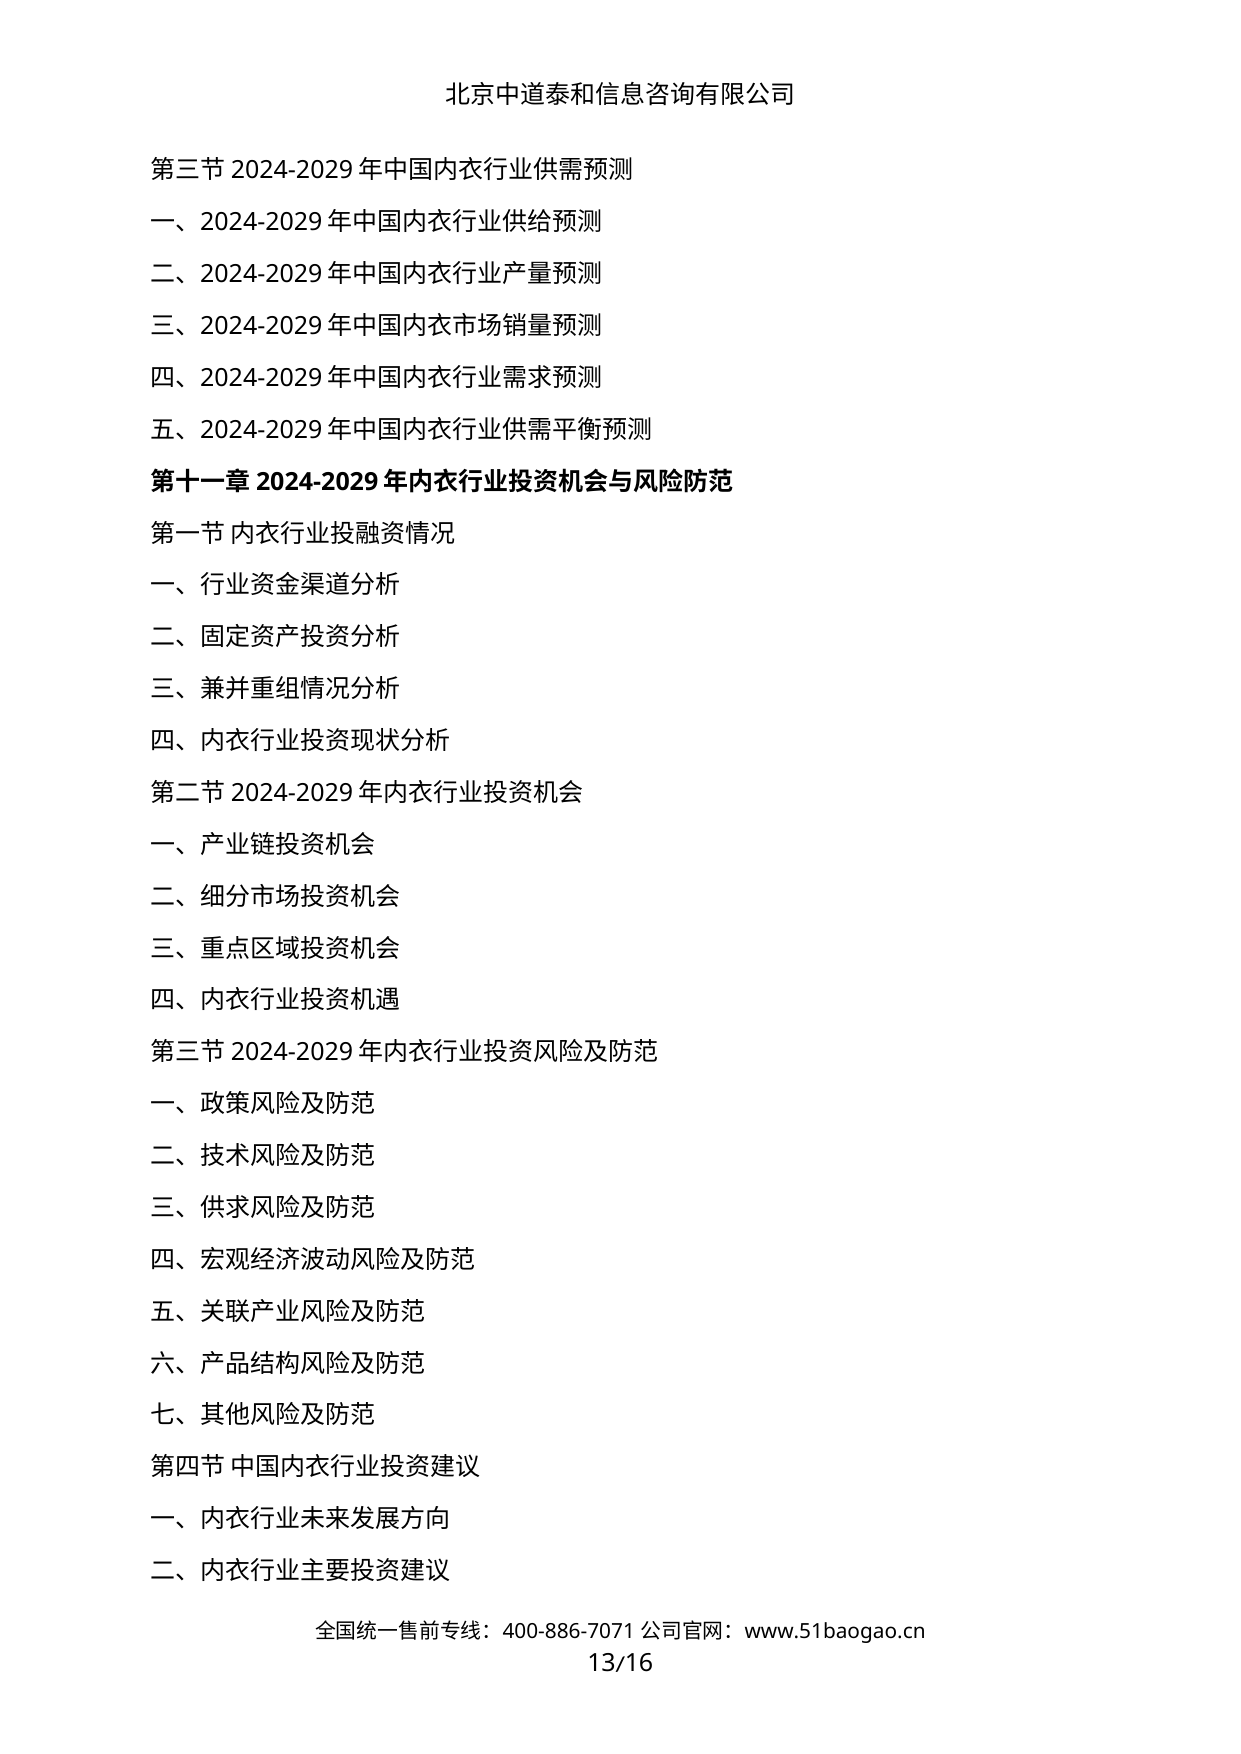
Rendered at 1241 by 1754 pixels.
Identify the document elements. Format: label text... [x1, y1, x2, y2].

text 二、细分市场投资机会 [150, 876, 1090, 912]
text 一、行业资金渠道分析 [150, 565, 1090, 601]
text 一、内衣行业未来发展方向 [150, 1499, 1090, 1535]
text 三、2024-2029年中国内衣市场销量预测 [150, 306, 1090, 342]
text 第十一章 2024-2029年内衣行业投资机会与风险防范 [150, 461, 1090, 497]
text 四、内衣行业投资机遇 [150, 980, 1090, 1016]
text 四、宏观经济波动风险及防范 [150, 1239, 1090, 1276]
text 第一节 内衣行业投融资情况 [150, 513, 1090, 549]
text 三、兼并重组情况分析 [150, 669, 1090, 705]
text 第三节 2024-2029年中国内衣行业供需预测 [150, 150, 1090, 186]
text 二、技术风险及防范 [150, 1136, 1090, 1172]
text 三、重点区域投资机会 [150, 928, 1090, 964]
text 四、2024-2029年中国内衣行业需求预测 [150, 357, 1090, 394]
text 五、2024-2029年中国内衣行业供需平衡预测 [150, 409, 1090, 446]
text 五、关联产业风险及防范 [150, 1291, 1090, 1327]
text 二、固定资产投资分析 [150, 617, 1090, 653]
text 二、内衣行业主要投资建议 [150, 1551, 1090, 1587]
text 二、2024-2029年中国内衣行业产量预测 [150, 254, 1090, 290]
text 七、其他风险及防范 [150, 1395, 1090, 1431]
text 四、内衣行业投资现状分析 [150, 721, 1090, 757]
text 六、产品结构风险及防范 [150, 1343, 1090, 1379]
text 一、2024-2029年中国内衣行业供给预测 [150, 202, 1090, 238]
text 一、产业链投资机会 [150, 824, 1090, 861]
text 第二节 2024-2029年内衣行业投资机会 [150, 772, 1090, 809]
text 第四节 中国内衣行业投资建议 [150, 1447, 1090, 1483]
text 一、政策风险及防范 [150, 1084, 1090, 1120]
text 三、供求风险及防范 [150, 1187, 1090, 1224]
text 第三节 2024-2029年内衣行业投资风险及防范 [150, 1032, 1090, 1068]
